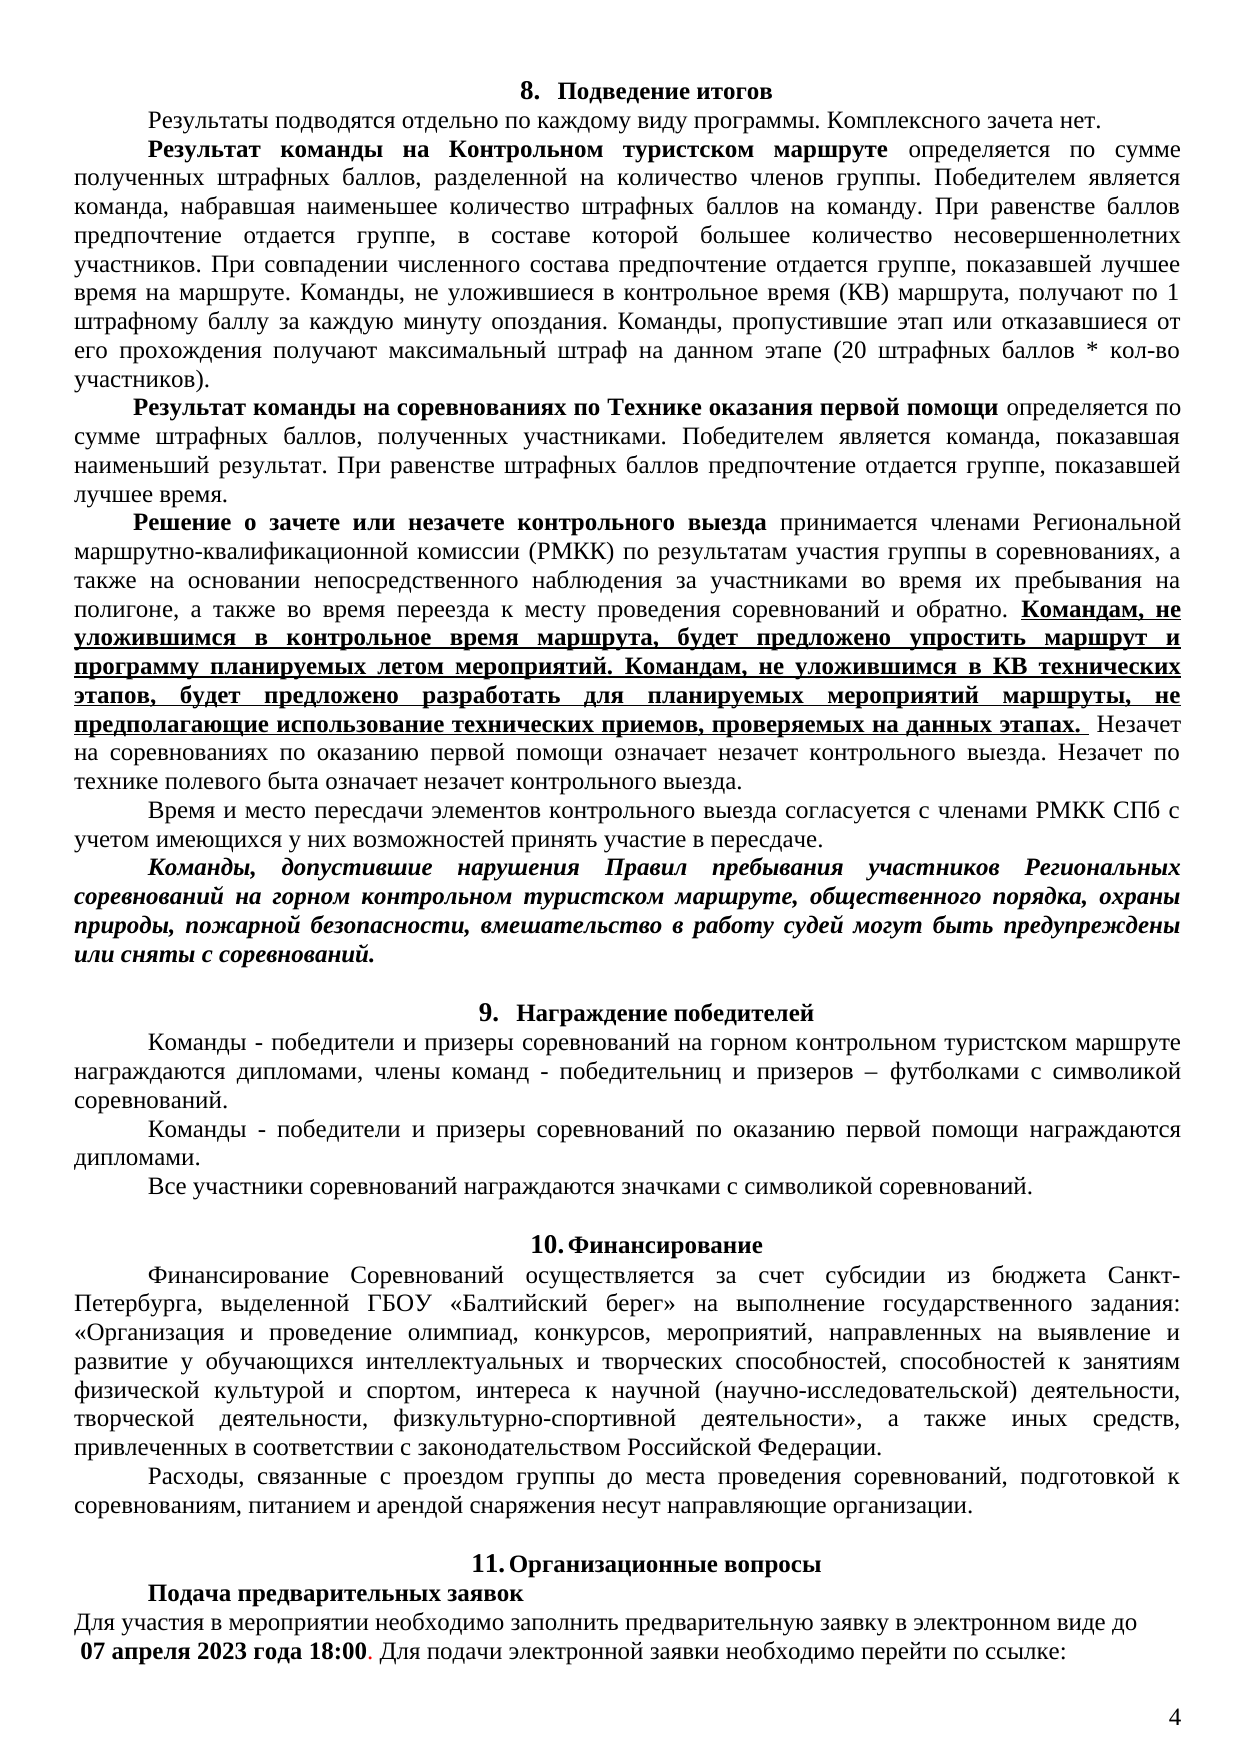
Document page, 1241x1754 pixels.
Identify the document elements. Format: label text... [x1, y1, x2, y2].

subtitle Финансирование [111, 1229, 1181, 1260]
text Команды - победители и призеры соревнований по оказанию первой помощи награждаются дипломами. [74, 1114, 1181, 1171]
list Расходы, связанные с проездом группы до места проведения соревнований, подготовкой к соревнованиям, питанием и арендой снаряжения несут направляющие организации. [74, 1461, 1181, 1518]
subtitle Результаты подводятся отдельно по каждому виду программы. Комплексного зачета нет. [74, 105, 1181, 134]
subtitle Результат команды на Контрольном туристском маршруте определяется по сумме полученных штрафных баллов, разделенной на количество членов группы. Победителем является команда, набравшая наименьшее количество штрафных баллов на команду. При равенстве баллов предпочтение отдается группе, в составе которой большее количество несовершеннолетних участников. При совпадении численного состава предпочтение отдается группе, показавшей лучшее время на маршруте. Команды, не уложившиеся в контрольное время (КВ) маршрута, получают по 1 штрафному баллу за каждую минуту опоздания. Команды, пропустившие этап или отказавшиеся от его прохождения получают максимальный штраф на данном этапе (20 штрафных баллов * кол-во участников). [74, 134, 1181, 392]
subtitle Организационные вопросы [111, 1547, 1181, 1578]
text Решение о зачете или незачете контрольного выезда принимается членами Региональной маршрутно-квалификационной комиссии (РМКК) по результатам участия группы в соревнованиях, а также на основании непосредственного наблюдения за участниками во время их пребывания на полигоне, а также во время переезда к месту проведения соревнований и обратно. Командам, не уложившимся в контрольное время маршрута, будет предложено упростить маршрут и программу планируемых летом мероприятий. Командам, не уложившимся в КВ технических этапов, будет предложено разработать для планируемых мероприятий маршруты, не предполагающие использование технических приемов, проверяемых на данных этапах. Незачет на соревнованиях по оказанию первой помощи означает незачет контрольного выезда. Незачет по технике полевого быта означает незачет контрольного выезда. [74, 507, 1181, 647]
text Финансирование Соревнований осуществляется за счет субсидии из бюджета Санкт-Петербурга, выделенной ГБОУ «Балтийский берег» на выполнение государственного задания: «Организация и проведение олимпиад, конкурсов, мероприятий, направленных на выявление и развитие у обучающихся интеллектуальных и творческих способностей, способностей к занятиям физической культурой и спортом, интереса к научной (научно-исследовательской) деятельности, творческой деятельности, физкультурно-спортивной деятельности», а также иных средств, привлеченных в соответствии с законодательством Российской Федерации. [74, 1260, 1181, 1461]
text Для участия в мероприятии необходимо заполнить предварительную заявку в электронном виде до 07 апреля 2023 года 18:00. Для подачи электронной заявки необходимо перейти по ссылке: [74, 1607, 1181, 1665]
text Решение о зачете или незачете контрольного выезда принимается членами Региональной маршрутно-квалификационной комиссии (РМКК) по результатам участия группы в соревнованиях, а также на основании непосредственного наблюдения за участниками во время их пребывания на полигоне, а также во время переезда к месту проведения соревнований и обратно. Командам, не уложившимся в контрольное время маршрута, будет предложено упростить маршрут и программу планируемых летом мероприятий. Командам, не уложившимся в КВ технических этапов, будет предложено разработать для планируемых мероприятий маршруты, не предполагающие использование технических приемов, проверяемых на данных этапах. Незачет на соревнованиях по оказанию первой помощи означает незачет контрольного выезда. Незачет по технике полевого быта означает незачет контрольного выезда. [74, 706, 1181, 795]
text Подача предварительных заявок [74, 1578, 1181, 1607]
text Команды, допустившие нарушения Правил пребывания участников Региональных соревнований на горном контрольном туристском маршруте, общественного порядка, охраны природы, пожарной безопасности, вмешательство в работу судей могут быть предупреждены или сняты с соревнований. [74, 852, 1181, 967]
text Время и место пересдачи элементов контрольного выезда согласуется с членами РМКК СПб с учетом имеющихся у них возможностей принять участие в пересдаче. [74, 795, 1181, 852]
text Все участники соревнований награждаются значками с символикой соревнований. [74, 1171, 1162, 1200]
text Результат команды на соревнованиях по Технике оказания первой помощи определяется по сумме штрафных баллов, полученных участниками. Победителем является команда, показавшая наименьший результат. При равенстве штрафных баллов предпочтение отдается группе, показавшей лучшее время. [74, 392, 1181, 507]
text Команды - победители и призеры соревнований на горном контрольном туристском маршруте награждаются дипломами, члены команд - победительниц и призеров – футболками с символикой соревнований. [74, 1027, 1181, 1114]
subtitle Награждение победителей [111, 996, 1181, 1027]
subtitle Подведение итогов [111, 74, 1181, 105]
